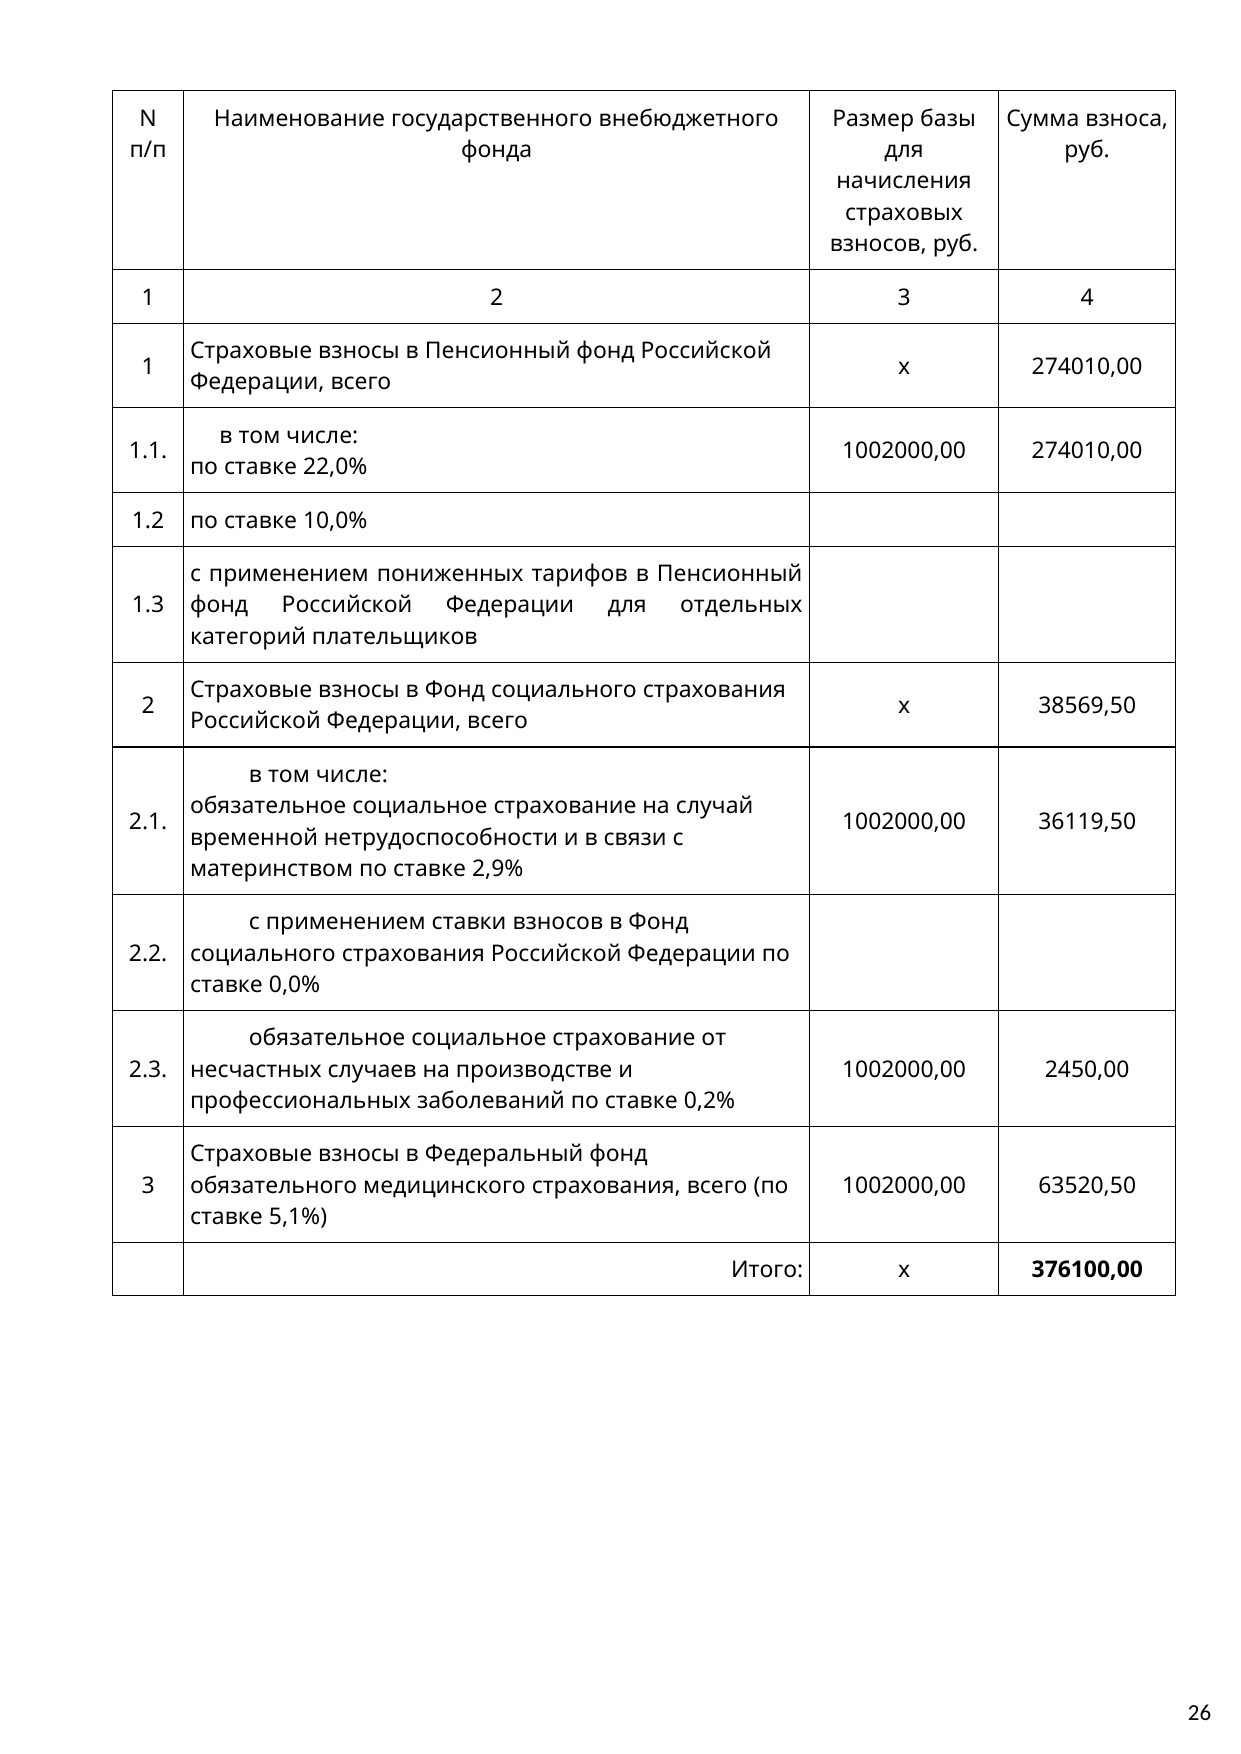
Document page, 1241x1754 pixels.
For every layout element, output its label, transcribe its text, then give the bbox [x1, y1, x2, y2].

table_header Наименование государственного внебюджетного фонда [184, 91, 809, 269]
table_cell в том числе: обязательное социальное страхование на случай временной нетрудоспособности и в связи с материнством по ставке 2,9% [184, 748, 809, 894]
table_cell 2 [184, 270, 809, 322]
table_cell 63520,50 [999, 1127, 1175, 1242]
table_header N п/п [113, 91, 183, 269]
table_cell [113, 1243, 183, 1295]
table_cell 2 [113, 663, 183, 746]
table_cell 2.3. [113, 1011, 183, 1126]
table_cell 3 [810, 270, 998, 322]
table_cell 36119,50 [999, 748, 1175, 894]
table_cell 4 [999, 270, 1175, 322]
table_cell Страховые взносы в Федеральный фонд обязательного медицинского страхования, всего (по ставке 5,1%) [184, 1127, 809, 1242]
table_cell [810, 895, 998, 1010]
table_cell [810, 493, 998, 546]
table_header Сумма взноса, руб. [999, 91, 1175, 269]
table_cell [999, 547, 1175, 662]
table_cell x [810, 324, 998, 407]
table_cell 376100,00 [999, 1243, 1175, 1295]
table_cell 274010,00 [999, 324, 1175, 407]
table_cell в том числе: по ставке 22,0% [184, 408, 809, 492]
table_cell 1.1. [113, 408, 183, 492]
table_header Размер базы для начисления страховых взносов, руб. [810, 91, 998, 269]
table_cell 1002000,00 [810, 408, 998, 492]
table_cell Итого: [184, 1243, 809, 1295]
table_cell 1002000,00 [810, 748, 998, 894]
table_cell Страховые взносы в Фонд социального страхования Российской Федерации, всего [184, 663, 809, 746]
table_cell Страховые взносы в Пенсионный фонд Российской Федерации, всего [184, 324, 809, 407]
table_cell 38569,50 [999, 663, 1175, 746]
table_cell с применением пониженных тарифов в Пенсионный фонд Российской Федерации для отдельных категорий плательщиков [184, 547, 809, 662]
table_cell 274010,00 [999, 408, 1175, 492]
table_cell 1 [113, 324, 183, 407]
table_cell 2.1. [113, 748, 183, 894]
table_cell 2.2. [113, 895, 183, 1010]
table_cell с применением ставки взносов в Фонд социального страхования Российской Федерации по ставке 0,0% [184, 895, 809, 1010]
table_cell обязательное социальное страхование от несчастных случаев на производстве и профессиональных заболеваний по ставке 0,2% [184, 1011, 809, 1126]
table_cell 1.2 [113, 493, 183, 546]
table_cell 3 [113, 1127, 183, 1242]
table_cell 1.3 [113, 547, 183, 662]
table_cell 1002000,00 [810, 1011, 998, 1126]
table_cell по ставке 10,0% [184, 493, 809, 546]
table_cell 1002000,00 [810, 1127, 998, 1242]
table_cell x [810, 1243, 998, 1295]
table_cell x [810, 663, 998, 746]
table_cell 2450,00 [999, 1011, 1175, 1126]
table_cell [810, 547, 998, 662]
table_cell 1 [113, 270, 183, 322]
table_cell [999, 493, 1175, 546]
table_cell [999, 895, 1175, 1010]
